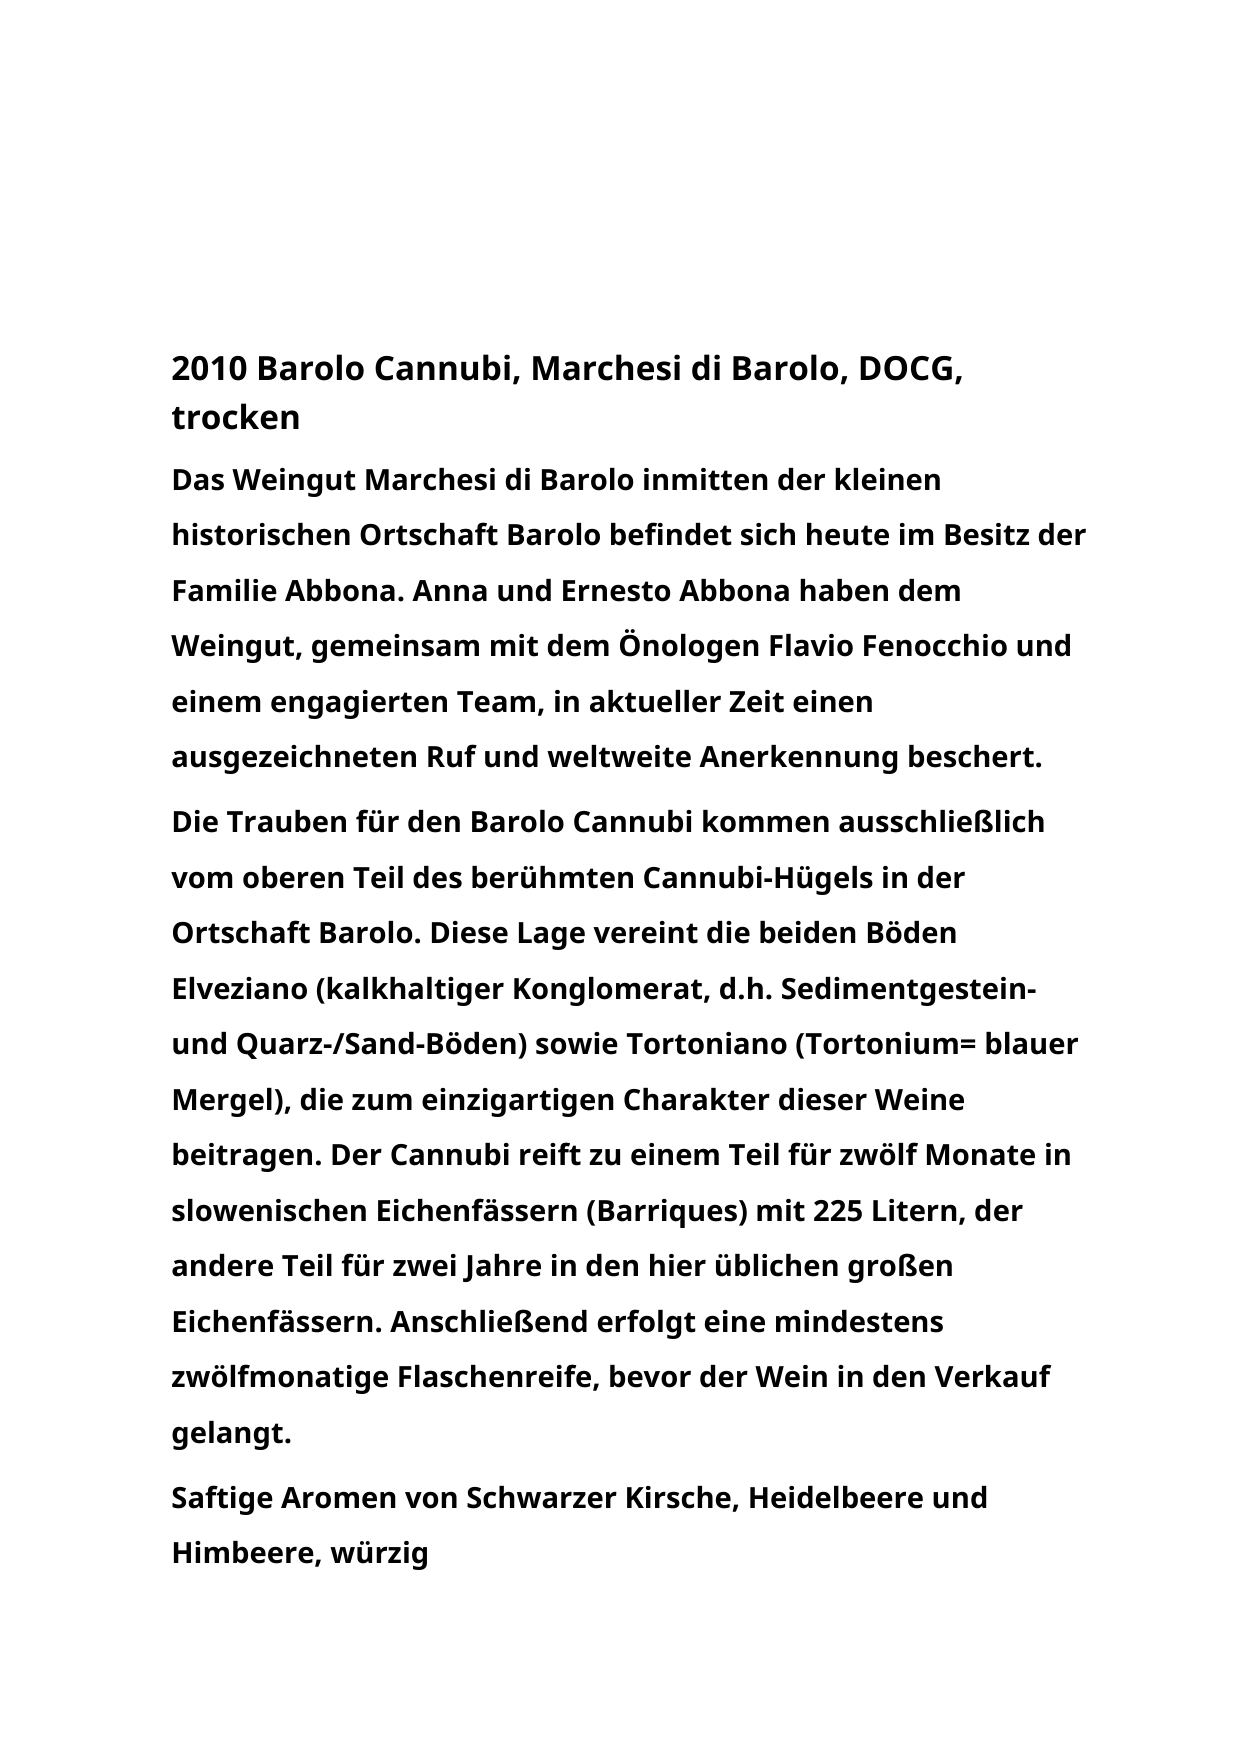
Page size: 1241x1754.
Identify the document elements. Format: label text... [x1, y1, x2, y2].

text Die Trauben für den Barolo Cannubi kommen ausschließlich vom oberen Teil des berühmten Cannubi-Hügels in der Ortschaft Barolo. Diese Lage vereint die beiden Böden Elveziano (kalkhaltiger Konglomerat, d.h. Sedimentgestein- und Quarz-/Sand-Böden) sowie Tortoniano (Tortonium= blauer Mergel), die zum einzigartigen Charakter dieser Weine beitragen. Der Cannubi reift zu einem Teil für zwölf Monate in slowenischen Eichenfässern (Barriques) mit 225 Litern, der andere Teil für zwei Jahre in den hier üblichen großen Eichenfässern. Anschließend erfolgt eine mindestens zwölfmonatige Flaschenreife, bevor der Wein in den Verkauf gelangt. [171, 802, 1093, 1452]
text 2010 Barolo Cannubi, Marchesi di Barolo, DOCG, trocken [171, 344, 1093, 439]
text Das Weingut Marchesi di Barolo inmitten der kleinen historischen Ortschaft Barolo befindet sich heute im Besitz der Familie Abbona. Anna und Ernesto Abbona haben dem Weingut, gemeinsam mit dem Önologen Flavio Fenocchio und einem engagierten Team, in aktueller Zeit einen ausgezeichneten Ruf und weltweite Anerkennung beschert. [171, 459, 1093, 776]
text Saftige Aromen von Schwarzer Kirsche, Heidelbeere und Himbeere, würzig [171, 1477, 1093, 1572]
